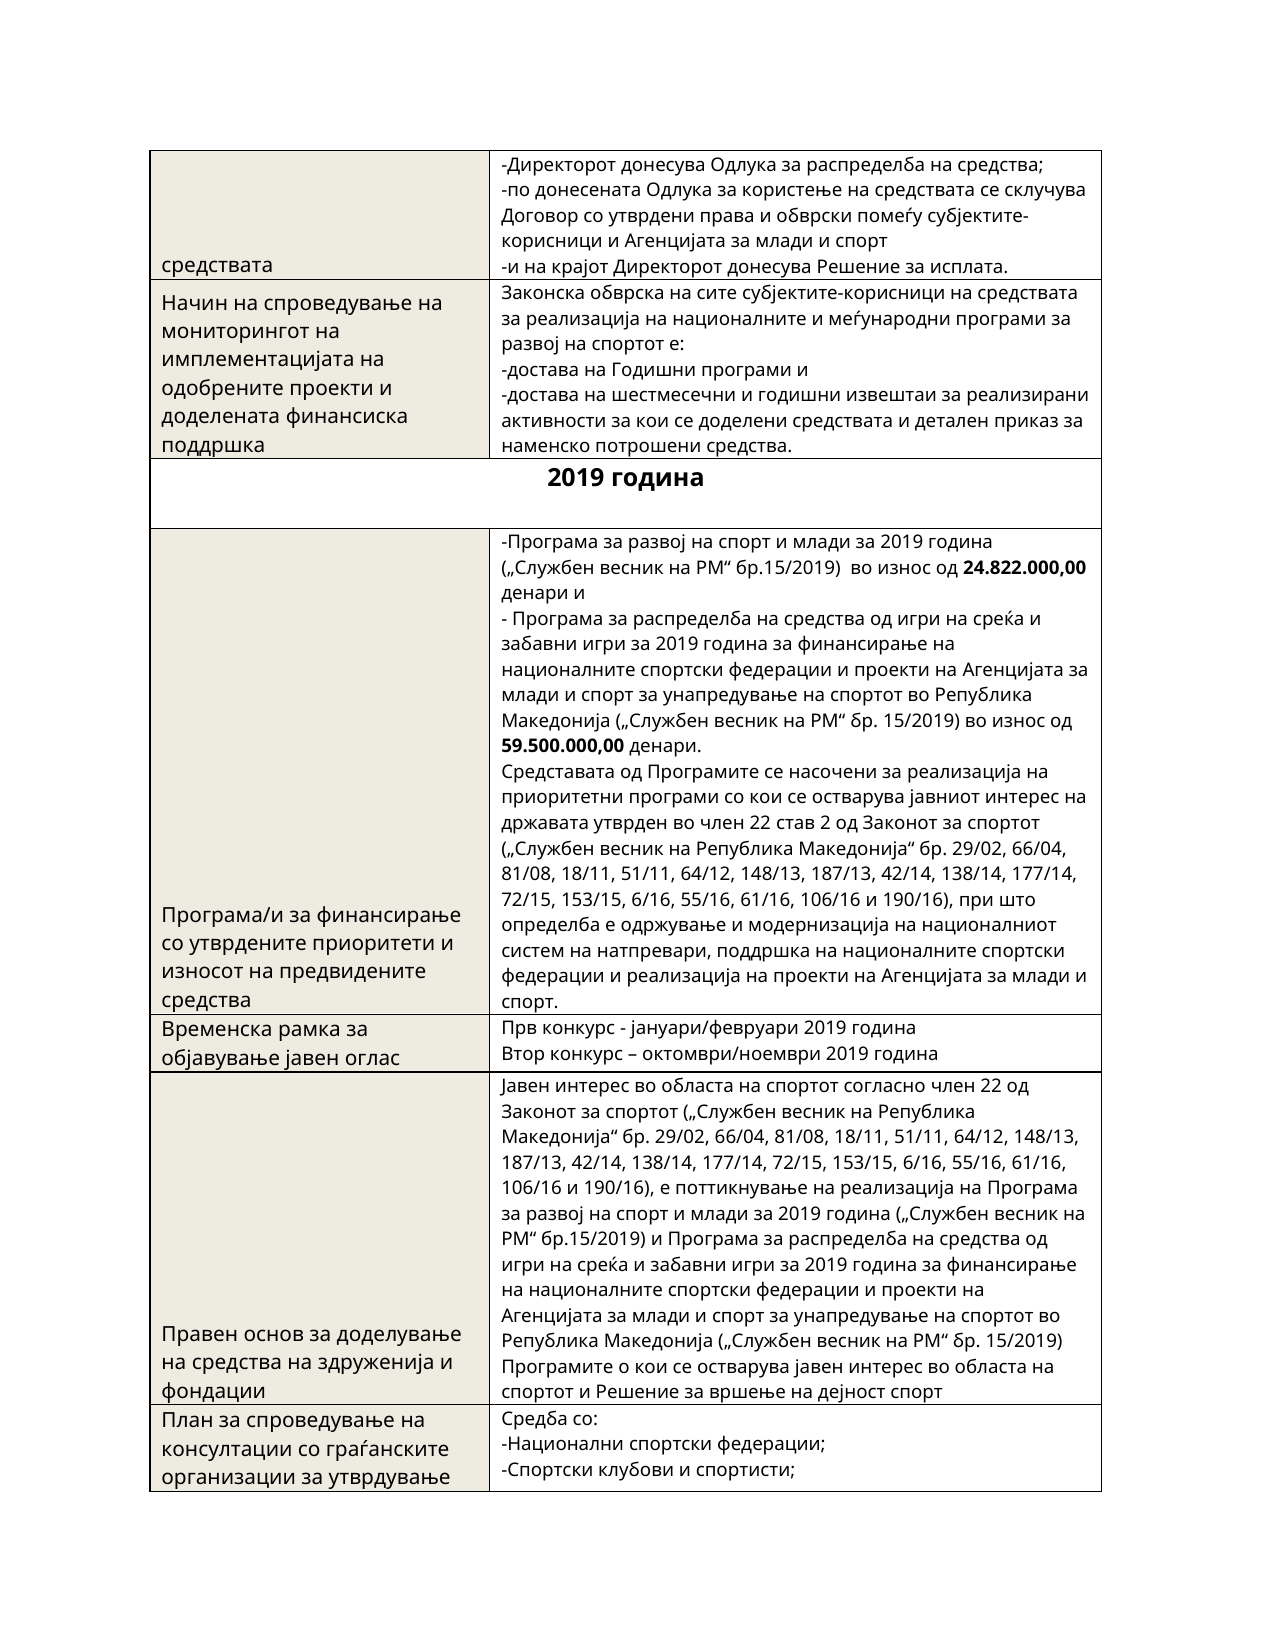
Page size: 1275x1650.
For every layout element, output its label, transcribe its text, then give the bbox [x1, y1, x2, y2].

table_cell Начин на спроведување на мониторингот на имплементацијата на одобрените проекти и доделената финансиска поддршка [151, 280, 489, 458]
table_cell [490, 1405, 1101, 1491]
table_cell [151, 1405, 489, 1491]
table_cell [151, 151, 489, 279]
table_cell 2019 година [151, 459, 1101, 527]
table_cell Прв конкурс - јануари/февруари 2019 година Втор конкурс – октомври/ноември 2019 година [490, 1015, 1101, 1071]
table_cell Јавен интерес во областа на спортот согласно член 22 од Законот за спортот („Службен весник на Република Македонија“ бр. 29/02, 66/04, 81/08, 18/11, 51/11, 64/12, 148/13, 187/13, 42/14, 138/14, 177/14, 72/15, 153/15, 6/16, 55/16, 61/16, 106/16 и 190/16), е поттикнување на реализација на Програма за развој на спорт и млади за 2019 година („Службен весник на РМ“ бр.15/2019) и Програма за распределба на средства од игри на среќа и забавни игри за 2019 година за финансирање на националните спортски федерации и проекти на Агенцијата за млади и спорт за унапредување на спортот во Република Македонија („Службен весник на РМ“ бр. 15/2019) Програмите о кои се остварува јавен интерес во областа на спортот и Решение за вршење на дејност спорт [490, 1073, 1101, 1404]
table_cell -Програма за развој на спорт и млади за 2019 година („Службен весник на РМ“ бр.15/2019) во износ од 24.822.000,00 денари и - Програма за распределба на средства од игри на среќа и забавни игри за 2019 година за финансирање на националните спортски федерации и проекти на Агенцијата за млади и спорт за унапредување на спортот во Република Македонија („Службен весник на РМ“ бр. 15/2019) во износ од 59.500.000,00 денари. Средставата од Програмите се насочени за реализација на приоритетни програми со кои се остварува јавниот интерес на државата утврден во член 22 став 2 од Законот за спортот („Службен весник на Република Македонија“ бр. 29/02, 66/04, 81/08, 18/11, 51/11, 64/12, 148/13, 187/13, 42/14, 138/14, 177/14, 72/15, 153/15, 6/16, 55/16, 61/16, 106/16 и 190/16), при што определба е одржување и модернизација на националниот систем на натпревари, поддршка на националните спортски федерации и реализација на проекти на Агенцијата за млади и спорт. [490, 529, 1101, 1013]
table_cell Правен основ за доделување на средства на здруженија и фондации [151, 1073, 489, 1404]
table_cell Програма/и за финансирање со утврдените приоритети и износот на предвидените средства [151, 529, 489, 1013]
table_cell Законска обврска на сите субјектите-корисници на средствата за реализација на националните и меѓународни програми за развој на спортот е: -достава на Годишни програми и -достава на шестмесечни и годишни извештаи за реализирани активности за кои се доделени средствата и детален приказ за наменско потрошени средства. [490, 280, 1101, 458]
table_cell Временска рамка за објавување јавен оглас [151, 1015, 489, 1071]
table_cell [490, 151, 1101, 279]
